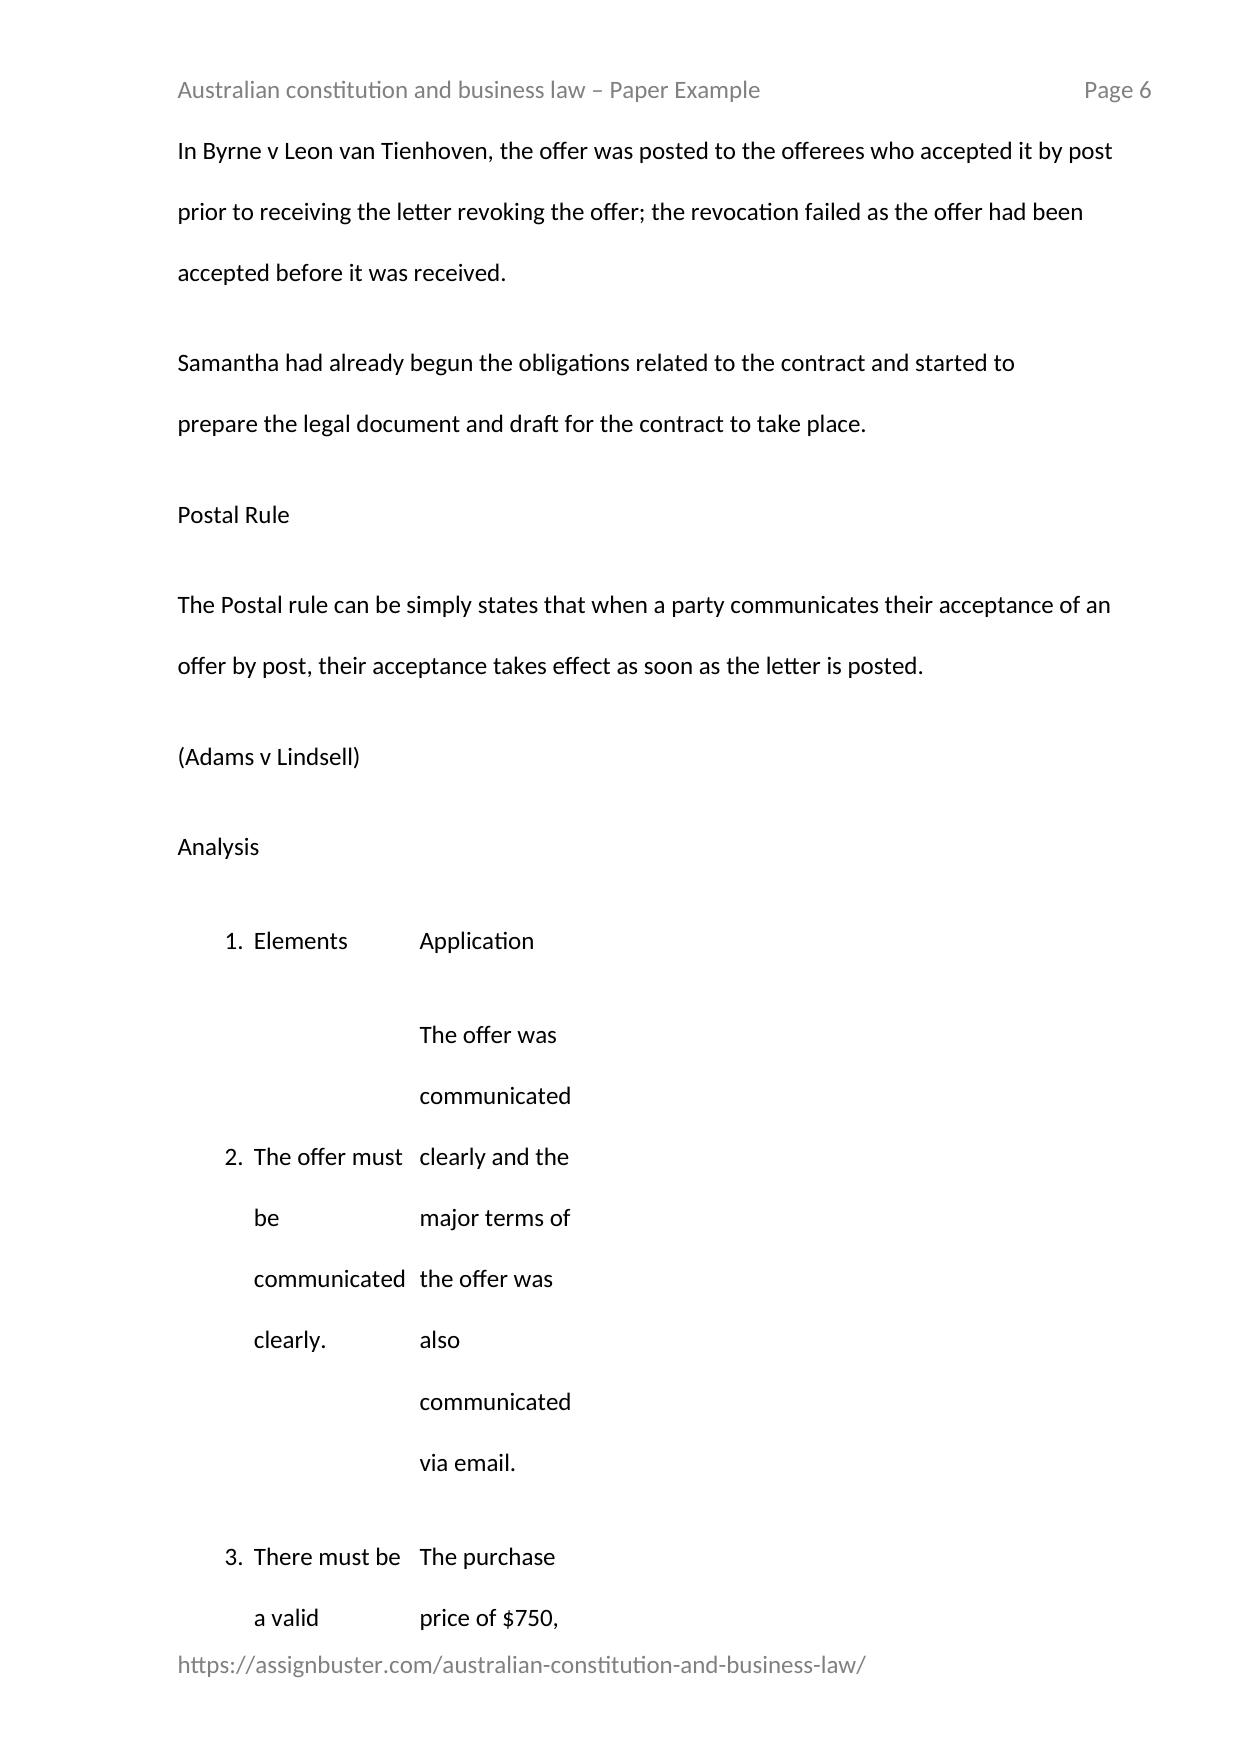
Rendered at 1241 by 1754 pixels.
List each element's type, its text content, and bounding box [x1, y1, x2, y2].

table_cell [416, 1538, 584, 1636]
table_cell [177, 1538, 416, 1636]
text Samantha had already begun the obligations related to the contract and started to prepare the legal document and draft for the contract to take place. [177, 347, 1152, 439]
text Postal Rule [177, 499, 1152, 529]
table_cell The offer must be communicated clearly. [177, 1017, 416, 1538]
table_header Elements [177, 922, 416, 1017]
table_cell The offer was communicated clearly and the major terms of the offer was also communicated via email. [416, 1017, 584, 1538]
text (Adams v Lindsell) [177, 741, 1152, 772]
table_header Application [416, 922, 584, 1017]
text In Byrne v Leon van Tienhoven, the offer was posted to the offerees who accepted it by post prior to receiving the letter revoking the offer; the revocation failed as the offer had been accepted before it was received. [177, 135, 1152, 287]
text The Postal rule can be simply states that when a party communicates their acceptance of an offer by post, their acceptance takes effect as soon as the letter is posted. [177, 589, 1152, 681]
text Analysis [177, 832, 1152, 862]
